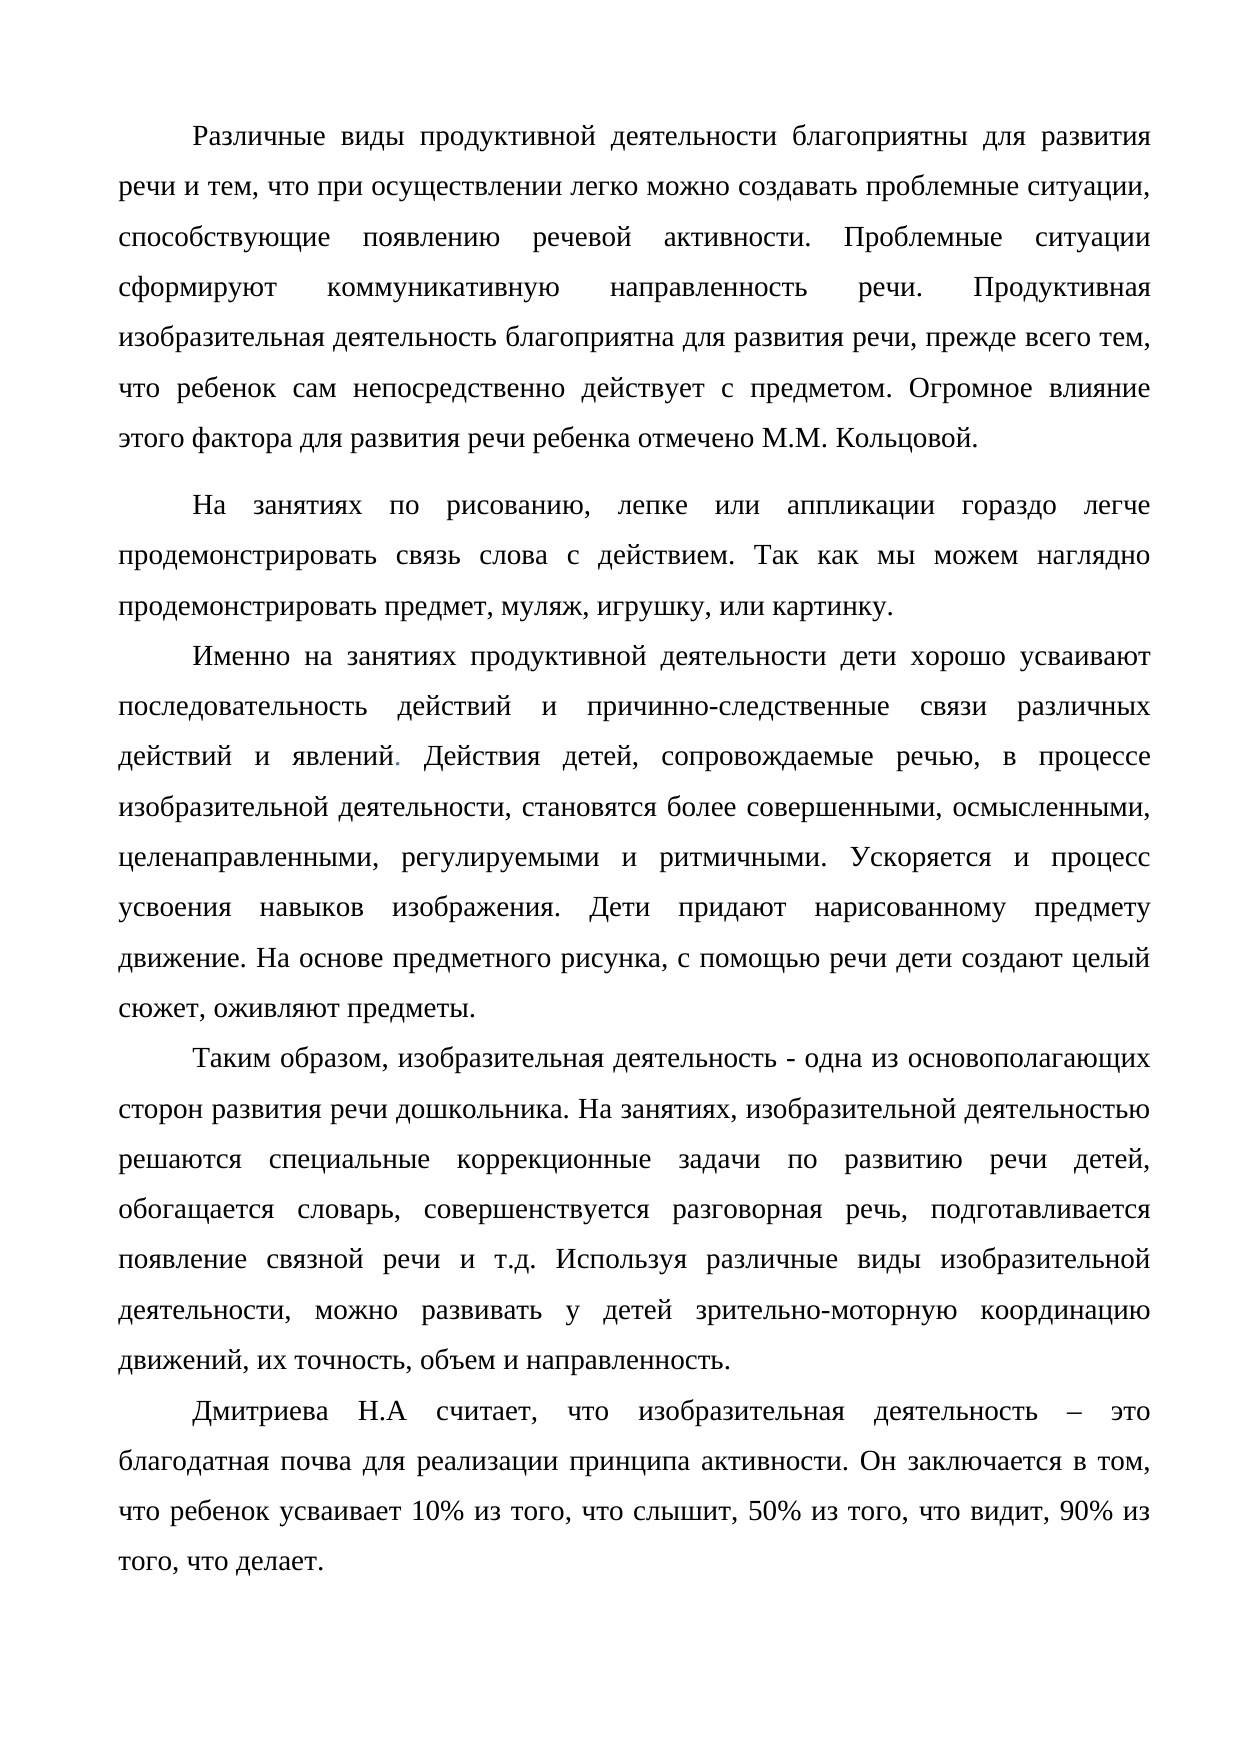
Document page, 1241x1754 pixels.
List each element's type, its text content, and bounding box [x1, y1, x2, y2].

text Таким образом, изобразительная деятельность - одна из основополагающих сторон развития речи дошкольника. На занятиях, изобразительной деятельностью решаются специальные коррекционные задачи по развитию речи детей, обогащается словарь, совершенствуется разговорная речь, подготавливается появление связной речи и т.д. Используя различные виды изобразительной деятельности, можно развивать у детей зрительно-моторную координацию движений, их точность, объем и направленность. [118, 1040, 1152, 1376]
text Именно на занятиях продуктивной деятельности дети хорошо усваивают последовательность действий и причинно-следственные связи различных действий и явлений. Действия детей, сопровождаемые речью, в процессе изобразительной деятельности, становятся более совершенными, осмысленными, целенаправленными, регулируемыми и ритмичными. Ускоряется и процесс усвоения навыков изображения. Дети придают нарисованному предмету движение. На основе предметного рисунка, с помощью речи дети создают целый сюжет, оживляют предметы. [118, 638, 1152, 1024]
list Различные виды продуктивной деятельности благоприятны для развития речи и тем, что при осуществлении легко можно создавать проблемные ситуации, способствующие появлению речевой активности. Проблемные ситуации сформируют коммуникативную направленность речи. Продуктивная изобразительная деятельность благоприятна для развития речи, прежде всего тем, что ребенок сам непосредственно действует с предметом. Огромное влияние этого фактора для развития речи ребенка отмечено М.М. Кольцовой. [118, 118, 1152, 453]
text На занятиях по рисованию, лепке или аппликации гораздо легче продемонстрировать связь слова с действием. Так как мы можем наглядно продемонстрировать предмет, муляж, игрушку, или картинку. [118, 487, 1152, 621]
text Дмитриева Н.А считает, что изобразительная деятельность – это благодатная почва для реализации принципа активности. Он заключается в том, что ребенок усваивает 10% из того, что слышит, 50% из того, что видит, 90% из того, что делает. [118, 1393, 1152, 1577]
